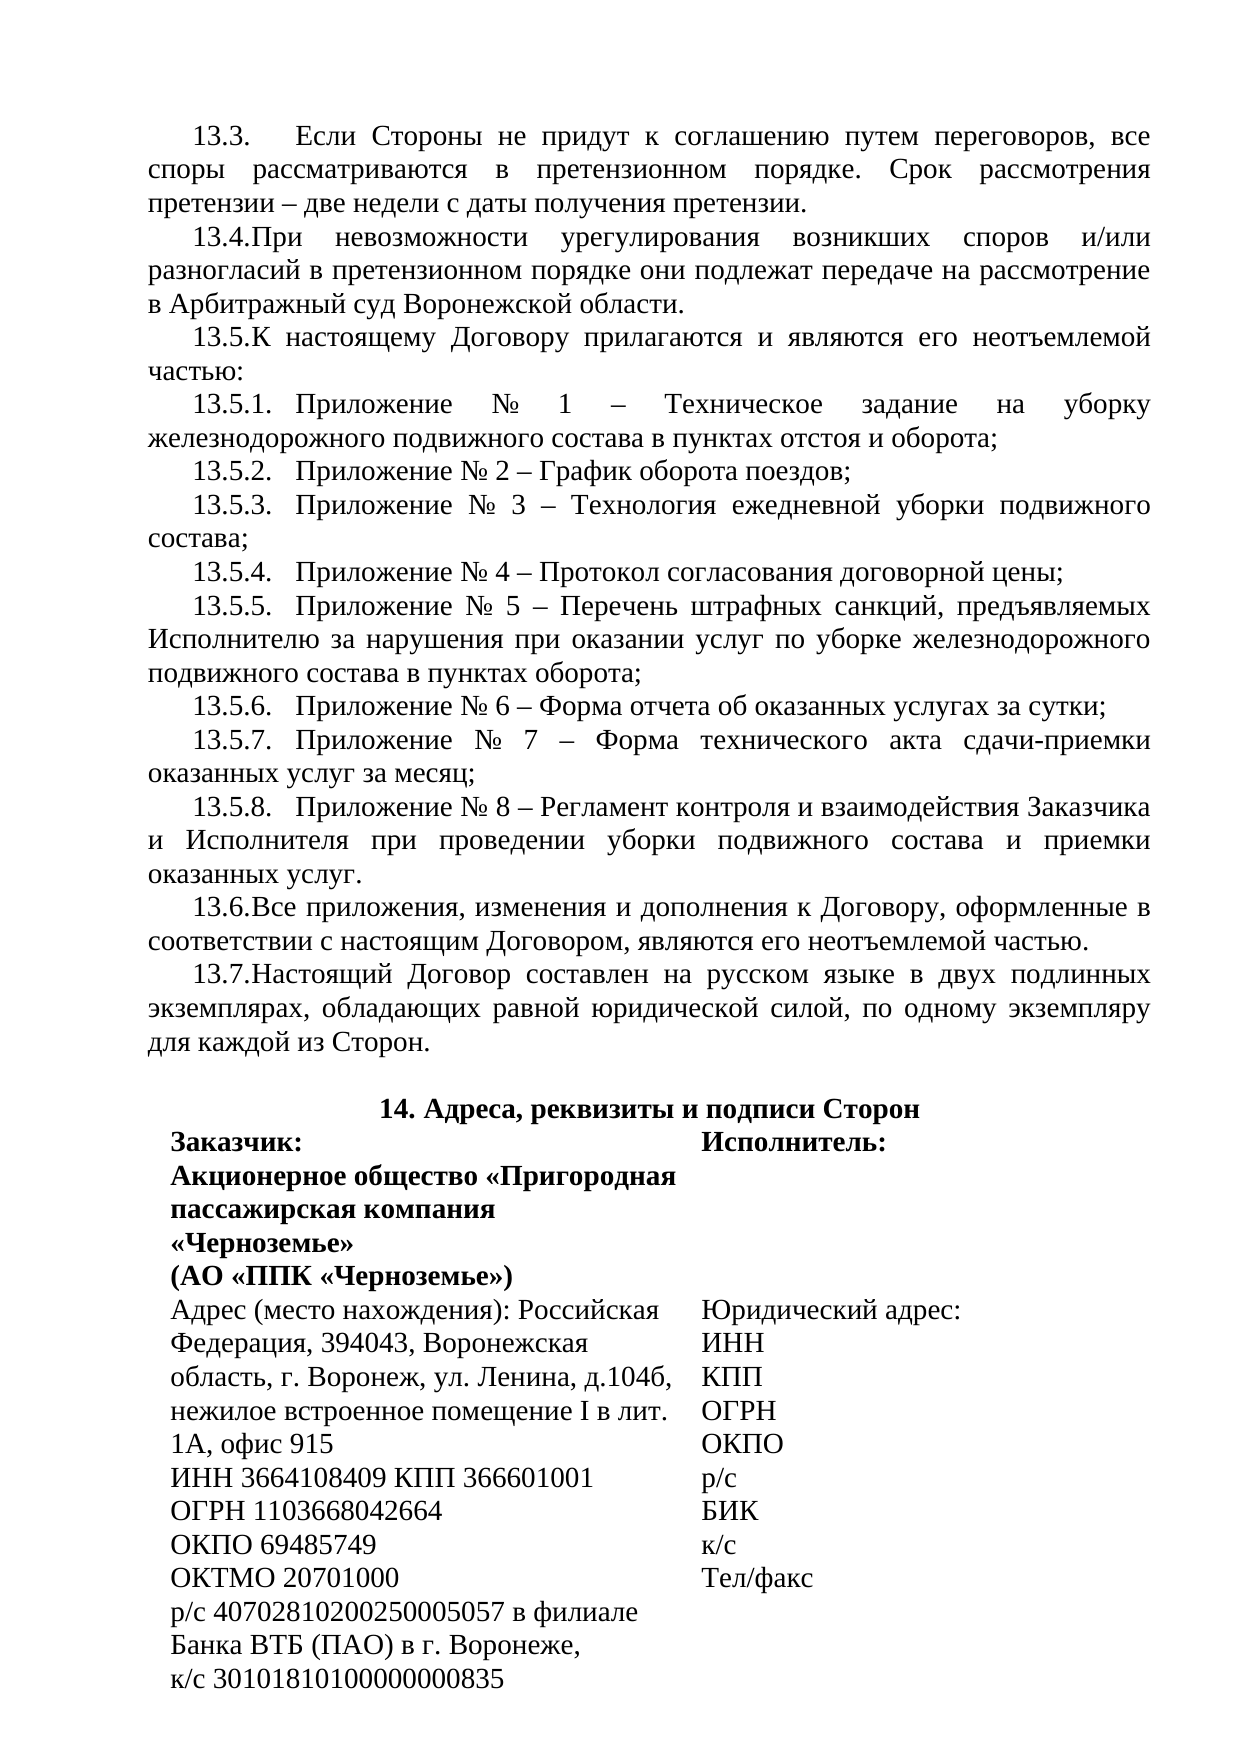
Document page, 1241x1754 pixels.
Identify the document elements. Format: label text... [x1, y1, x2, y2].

list Приложение № 3 – Технология ежедневной уборки подвижного состава; [148, 487, 1152, 554]
list Настоящий Договор составлен на русском языке в двух подлинных экземплярах, обладающих равной юридической силой, по одному экземпляру для каждой из Сторон. [148, 957, 1152, 1057]
list К настоящему Договору прилагаются и являются его неотъемлемой частью: [148, 319, 1152, 386]
list При невозможности урегулирования возникших споров и/или разногласий в претензионном порядке они подлежат передаче на рассмотрение в Арбитражный суд Воронежской области. [148, 219, 1152, 319]
list Приложение № 7 – Форма технического акта сдачи-приемки оказанных услуг за месяц; [148, 722, 1152, 789]
list Приложение № 1 – Техническое задание на уборку железнодорожного подвижного состава в пунктах отстоя и оборота; [148, 386, 1152, 453]
list Если Стороны не придут к соглашению путем переговоров, все споры рассматриваются в претензионном порядке. Срок рассмотрения претензии – две недели с даты получения претензии. [148, 118, 1152, 219]
list Приложение № 6 – Форма отчета об оказанных услугах за сутки; [148, 688, 1152, 722]
table_header [148, 1124, 1164, 1694]
list Приложение № 4 – Протокол согласования договорной цены; [148, 554, 1152, 588]
list Приложение № 2 – График оборота поездов; [148, 453, 1152, 487]
list Приложение № 5 – Перечень штрафных санкций, предъявляемых Исполнителю за нарушения при оказании услуг по уборке железнодорожного подвижного состава в пунктах оборота; [148, 588, 1152, 688]
list Адреса, реквизиты и подписи Сторон [148, 1091, 1152, 1124]
list Все приложения, изменения и дополнения к Договору, оформленные в соответствии с настоящим Договором, являются его неотъемлемой частью. [148, 889, 1152, 957]
list Приложение № 8 – Регламент контроля и взаимодействия Заказчика и Исполнителя при проведении уборки подвижного состава и приемки оказанных услуг. [148, 789, 1152, 889]
